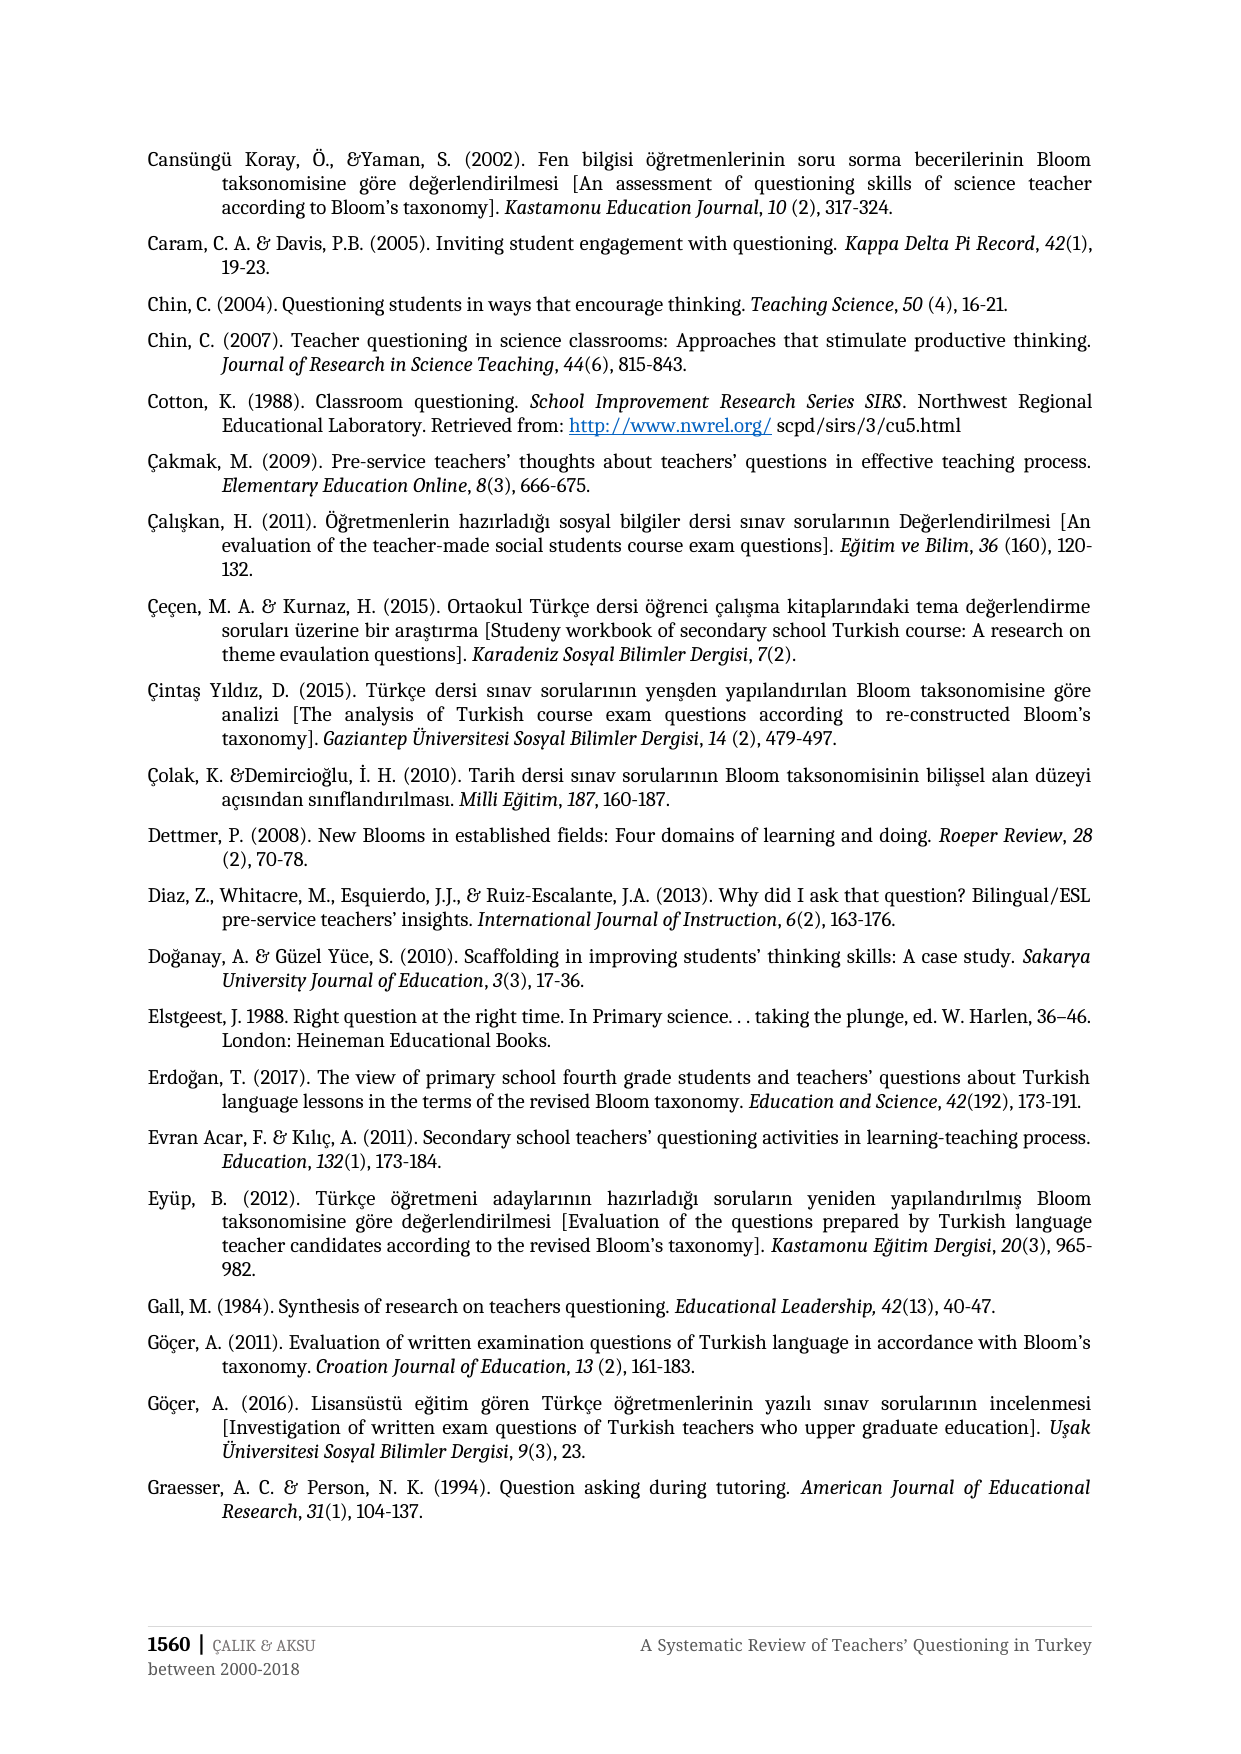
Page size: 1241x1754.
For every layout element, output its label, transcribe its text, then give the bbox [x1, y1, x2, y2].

text Çakmak, M. (2009). Pre-service teachers’ thoughts about teachers’ questions in effective teaching process. Elementary Education Online, 8(3), 666-675. [148, 450, 1092, 498]
text Chin, C. (2004). Questioning students in ways that encourage thinking. Teaching Science, 50 (4), 16-21. [148, 292, 1092, 316]
text Diaz, Z., Whitacre, M., Esquierdo, J.J., & Ruiz-Escalante, J.A. (2013). Why did I ask that question? Bilingual/ESL pre-service teachers’ insights. International Journal of Instruction, 6(2), 163-176. [148, 884, 1092, 932]
text Eyüp, B. (2012). Türkçe öğretmeni adaylarının hazırladığı soruların yeniden yapılandırılmış Bloom taksonomisine göre değerlendirilmesi [Evaluation of the questions prepared by Turkish language teacher candidates according to the revised Bloom’s taxonomy]. Kastamonu Eğitim Dergisi, 20(3), 965-982. [148, 1186, 1092, 1282]
text Evran Acar, F. & Kılıç, A. (2011). Secondary school teachers’ questioning activities in learning-teaching process. Education, 132(1), 173-184. [148, 1126, 1092, 1174]
text Gall, M. (1984). Synthesis of research on teachers questioning. Educational Leadership, 42(13), 40-47. [148, 1294, 1092, 1318]
text Göçer, A. (2016). Lisansüstü eğitim gören Türkçe öğretmenlerinin yazılı sınav sorularının incelenmesi [Investigation of written exam questions of Turkish teachers who upper graduate education]. Uşak Üniversitesi Sosyal Bilimler Dergisi, 9(3), 23. [148, 1391, 1092, 1463]
text Çolak, K. &Demircioğlu, İ. H. (2010). Tarih dersi sınav sorularının Bloom taksonomisinin bilişsel alan düzeyi açısından sınıflandırılması. Milli Eğitim, 187, 160-187. [148, 763, 1092, 811]
text Göçer, A. (2011). Evaluation of written examination questions of Turkish language in accordance with Bloom’s taxonomy. Croation Journal of Education, 13 (2), 161-183. [148, 1331, 1092, 1379]
text Chin, C. (2007). Teacher questioning in science classrooms: Approaches that stimulate productive thinking. Journal of Research in Science Teaching, 44(6), 815-843. [148, 329, 1092, 377]
text Erdoğan, T. (2017). The view of primary school fourth grade students and teachers’ questions about Turkish language lessons in the terms of the revised Bloom taxonomy. Education and Science, 42(192), 173-191. [148, 1065, 1092, 1113]
text Çalışkan, H. (2011). Öğretmenlerin hazırladığı sosyal bilgiler dersi sınav sorularının Değerlendirilmesi [An evaluation of the teacher-made social students course exam questions]. Eğitim ve Bilim, 36 (160), 120-132. [148, 510, 1092, 582]
text Doğanay, A. & Güzel Yüce, S. (2010). Scaffolding in improving students’ thinking skills: A case study. Sakarya University Journal of Education, 3(3), 17-36. [148, 944, 1092, 992]
text Cotton, K. (1988). Classroom questioning. School Improvement Research Series SIRS. Northwest Regional Educational Laboratory. Retrieved from: http://www.nwrel.org/ scpd/sirs/3/cu5.html [148, 389, 1092, 437]
text Dettmer, P. (2008). New Blooms in established fields: Four domains of learning and doing. Roeper Review, 28 (2), 70-78. [148, 824, 1092, 872]
text Çeçen, M. A. & Kurnaz, H. (2015). Ortaokul Türkçe dersi öğrenci çalışma kitaplarındaki tema değerlendirme soruları üzerine bir araştırma [Studeny workbook of secondary school Turkish course: A research on theme evaulation questions]. Karadeniz Sosyal Bilimler Dergisi, 7(2). [148, 594, 1092, 666]
text Çintaş Yıldız, D. (2015). Türkçe dersi sınav sorularının yenşden yapılandırılan Bloom taksonomisine göre analizi [The analysis of Turkish course exam questions according to re-constructed Bloom’s taxonomy]. Gaziantep Üniversitesi Sosyal Bilimler Dergisi, 14 (2), 479-497. [148, 679, 1092, 751]
text Cansüngü Koray, Ö., &Yaman, S. (2002). Fen bilgisi öğretmenlerinin soru sorma becerilerinin Bloom taksonomisine göre değerlendirilmesi [An assessment of questioning skills of science teacher according to Bloom’s taxonomy]. Kastamonu Education Journal, 10 (2), 317-324. [148, 148, 1092, 219]
text Elstgeest, J. 1988. Right question at the right time. In Primary science. . . taking the plunge, ed. W. Harlen, 36–46. London: Heineman Educational Books. [148, 1005, 1092, 1053]
text Graesser, A. C. & Person, N. K. (1994). Question asking during tutoring. American Journal of Educational Research, 31(1), 104-137. [148, 1476, 1092, 1524]
text Caram, C. A. & Davis, P.B. (2005). Inviting student engagement with questioning. Kappa Delta Pi Record, 42(1), 19-23. [148, 232, 1092, 280]
